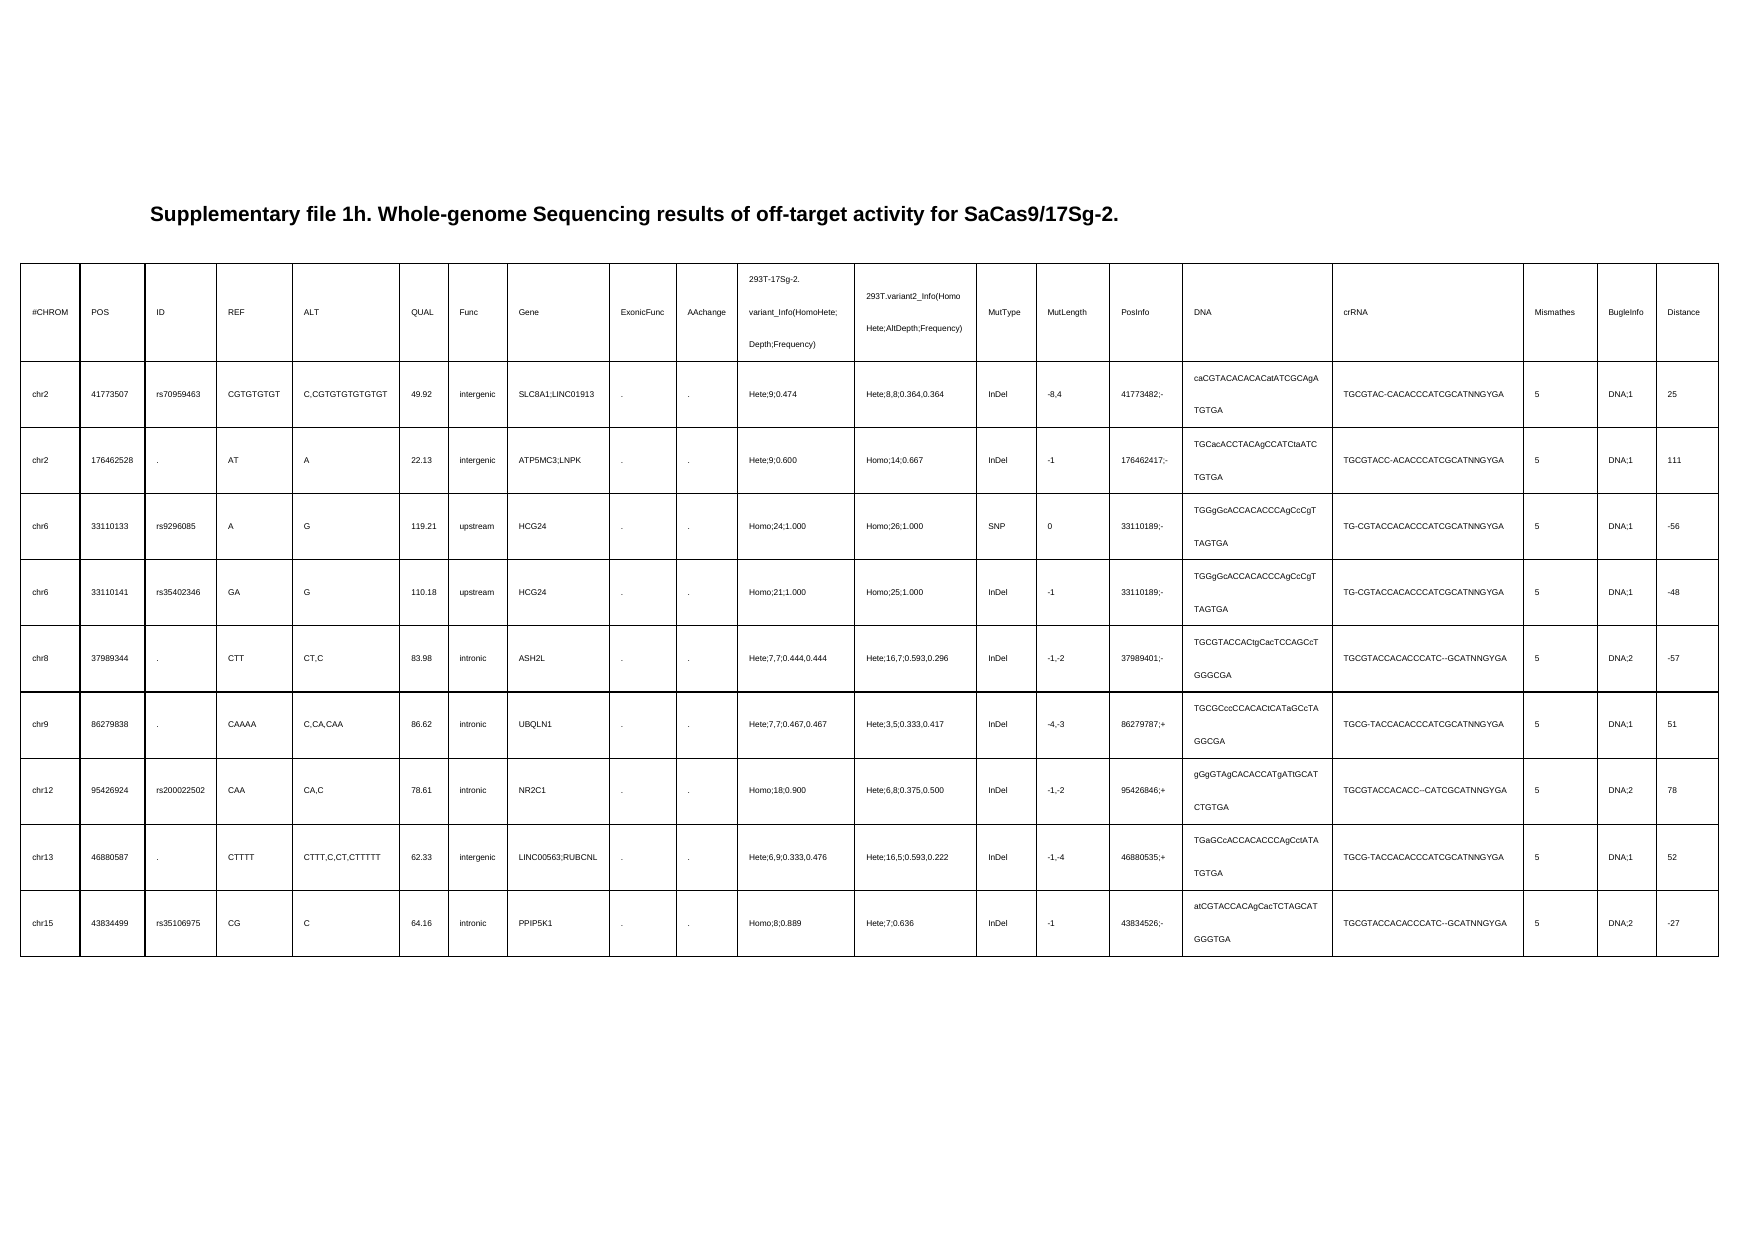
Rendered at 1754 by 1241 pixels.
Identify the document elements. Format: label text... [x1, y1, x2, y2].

table_cell -1,-2 [1037, 759, 1109, 823]
table_cell PPIP5K1 [508, 891, 609, 956]
table_cell TGCGCccCCACACtCATaGCcTAGGCGA [1183, 693, 1332, 757]
table_cell 78 [1657, 759, 1718, 823]
table_cell 43834526;- [1110, 891, 1182, 956]
table_header ALT [293, 264, 399, 361]
table_cell 62.33 [400, 825, 448, 889]
table_cell 5 [1524, 428, 1597, 493]
table_cell Hete;7,7;0.467,0.467 [738, 693, 854, 757]
table_cell 119.21 [400, 494, 448, 559]
table_cell . [610, 693, 676, 757]
table_header QUAL [400, 264, 448, 361]
table_cell 86.62 [400, 693, 448, 757]
table_cell intronic [449, 759, 507, 823]
table_cell -1,-2 [1037, 626, 1109, 691]
table_cell TGGgGcACCACACCCAgCcCgTTAGTGA [1183, 494, 1332, 559]
table_cell 25 [1657, 362, 1718, 427]
table_cell InDel [977, 362, 1036, 427]
table_header MutType [977, 264, 1036, 361]
table_cell 33110133 [81, 494, 144, 559]
table_cell -1,-4 [1037, 825, 1109, 889]
table_cell chr6 [21, 560, 79, 625]
table_cell rs35402346 [146, 560, 216, 625]
table_header Func [449, 264, 507, 361]
table_cell chr13 [21, 825, 79, 889]
table_cell Hete;7;0.636 [855, 891, 976, 956]
table_cell C,CGTGTGTGTGTGT [293, 362, 399, 427]
table_cell SNP [977, 494, 1036, 559]
table_cell 5 [1524, 494, 1597, 559]
table_header Distance [1657, 264, 1718, 361]
table_cell TGCG-TACCACACCCATCGCATNNGYGA [1333, 693, 1523, 757]
table_cell 49.92 [400, 362, 448, 427]
table_cell . [677, 362, 737, 427]
table_cell InDel [977, 560, 1036, 625]
table_cell AT [217, 428, 292, 493]
table_cell TGCGTACCACtgCacTCCAGCcTGGGCGA [1183, 626, 1332, 691]
table_cell gGgGTAgCACACCATgATtGCATCTGTGA [1183, 759, 1332, 823]
table_cell 95426846;+ [1110, 759, 1182, 823]
table_cell Hete;16,7;0.593,0.296 [855, 626, 976, 691]
table_cell 5 [1524, 693, 1597, 757]
table_cell 176462417;- [1110, 428, 1182, 493]
table_cell . [146, 626, 216, 691]
table_cell caCGTACACACACatATCGCAgATGTGA [1183, 362, 1332, 427]
table_header 293T.variant2_Info(HomoHete;AltDepth;Frequency) [855, 264, 976, 361]
table_cell . [677, 693, 737, 757]
table_cell . [677, 626, 737, 691]
table_header PosInfo [1110, 264, 1182, 361]
table_header 293T-17Sg-2. variant_Info(HomoHete;Depth;Frequency) [738, 264, 854, 361]
table_cell DNA;1 [1598, 825, 1656, 889]
table_cell rs70959463 [146, 362, 216, 427]
table_cell 5 [1524, 759, 1597, 823]
table_cell TGCGTACC-ACACCCATCGCATNNGYGA [1333, 428, 1523, 493]
table_cell Hete;7,7;0.444,0.444 [738, 626, 854, 691]
table_header crRNA [1333, 264, 1523, 361]
table_cell 86279838 [81, 693, 144, 757]
table_cell TG-CGTACCACACCCATCGCATNNGYGA [1333, 494, 1523, 559]
table_cell rs9296085 [146, 494, 216, 559]
table_cell 43834499 [81, 891, 144, 956]
table_cell . [677, 759, 737, 823]
table_cell CTT [217, 626, 292, 691]
table_cell NR2C1 [508, 759, 609, 823]
table_cell DNA;2 [1598, 626, 1656, 691]
table_cell intronic [449, 891, 507, 956]
table_header AAchange [677, 264, 737, 361]
table_cell Hete;6,8;0.375,0.500 [855, 759, 976, 823]
table_cell DNA;1 [1598, 560, 1656, 625]
table_cell DNA;1 [1598, 494, 1656, 559]
table_cell 176462528 [81, 428, 144, 493]
table_cell 37989401;- [1110, 626, 1182, 691]
table_cell InDel [977, 626, 1036, 691]
table_cell upstream [449, 494, 507, 559]
table_cell 5 [1524, 825, 1597, 889]
table_header MutLength [1037, 264, 1109, 361]
table_cell -1 [1037, 428, 1109, 493]
table_cell Homo;21;1.000 [738, 560, 854, 625]
table_cell A [217, 494, 292, 559]
table_cell TGCacACCTACAgCCATCtaATCTGTGA [1183, 428, 1332, 493]
table_cell chr9 [21, 693, 79, 757]
table_cell . [146, 428, 216, 493]
table_cell . [146, 825, 216, 889]
table_header Gene [508, 264, 609, 361]
table_cell -8,4 [1037, 362, 1109, 427]
table_cell -1 [1037, 560, 1109, 625]
table_cell 51 [1657, 693, 1718, 757]
table_cell 33110141 [81, 560, 144, 625]
table_cell TGCGTAC-CACACCCATCGCATNNGYGA [1333, 362, 1523, 427]
table_cell intronic [449, 693, 507, 757]
table_cell 33110189;- [1110, 494, 1182, 559]
table_cell C [293, 891, 399, 956]
table_header POS [81, 264, 144, 361]
table_cell . [610, 560, 676, 625]
table_cell 46880587 [81, 825, 144, 889]
table_cell . [610, 428, 676, 493]
table_cell CT,C [293, 626, 399, 691]
table_cell Hete;9;0.600 [738, 428, 854, 493]
table_cell Hete;6,9;0.333,0.476 [738, 825, 854, 889]
table_cell chr6 [21, 494, 79, 559]
table_cell 83.98 [400, 626, 448, 691]
table_cell HCG24 [508, 494, 609, 559]
table_cell . [677, 428, 737, 493]
table_cell 64.16 [400, 891, 448, 956]
table_cell C,CA,CAA [293, 693, 399, 757]
table_cell chr2 [21, 428, 79, 493]
table_cell . [610, 494, 676, 559]
table_cell chr8 [21, 626, 79, 691]
table_cell Homo;25;1.000 [855, 560, 976, 625]
table_cell . [610, 825, 676, 889]
table_header DNA [1183, 264, 1332, 361]
table_cell intergenic [449, 428, 507, 493]
table_cell TGCGTACCACACC--CATCGCATNNGYGA [1333, 759, 1523, 823]
table_header #CHROM [21, 264, 79, 361]
table_cell CGTGTGTGT [217, 362, 292, 427]
table_cell TGCGTACCACACCCATC--GCATNNGYGA [1333, 626, 1523, 691]
table_cell Homo;18;0.900 [738, 759, 854, 823]
table_cell 46880535;+ [1110, 825, 1182, 889]
table_cell CTTT,C,CT,CTTTTT [293, 825, 399, 889]
table_cell 86279787;+ [1110, 693, 1182, 757]
table_cell . [677, 891, 737, 956]
table_cell DNA;2 [1598, 759, 1656, 823]
table_cell InDel [977, 759, 1036, 823]
table_cell -57 [1657, 626, 1718, 691]
table_header ExonicFunc [610, 264, 676, 361]
table_cell InDel [977, 693, 1036, 757]
table_cell . [677, 494, 737, 559]
table_cell rs35106975 [146, 891, 216, 956]
table_cell -4,-3 [1037, 693, 1109, 757]
table_cell . [610, 362, 676, 427]
table_header ID [146, 264, 216, 361]
table_cell DNA;1 [1598, 362, 1656, 427]
table_cell ASH2L [508, 626, 609, 691]
table_cell Homo;8;0.889 [738, 891, 854, 956]
table_header REF [217, 264, 292, 361]
table_cell 5 [1524, 362, 1597, 427]
table_cell DNA;2 [1598, 891, 1656, 956]
table_cell Hete;16,5;0.593,0.222 [855, 825, 976, 889]
table_cell ATP5MC3;LNPK [508, 428, 609, 493]
table_cell Homo;26;1.000 [855, 494, 976, 559]
table_cell Hete;8,8;0.364,0.364 [855, 362, 976, 427]
table_cell 33110189;- [1110, 560, 1182, 625]
table_cell TGCGTACCACACCCATC--GCATNNGYGA [1333, 891, 1523, 956]
table_cell A [293, 428, 399, 493]
table_cell CG [217, 891, 292, 956]
table_cell upstream [449, 560, 507, 625]
table_cell 41773482;- [1110, 362, 1182, 427]
table_cell InDel [977, 825, 1036, 889]
table_cell Hete;3,5;0.333,0.417 [855, 693, 976, 757]
table_cell -48 [1657, 560, 1718, 625]
table_cell LINC00563;RUBCNL [508, 825, 609, 889]
table_cell . [610, 759, 676, 823]
table_cell G [293, 560, 399, 625]
table_cell G [293, 494, 399, 559]
table_cell 5 [1524, 560, 1597, 625]
table_cell HCG24 [508, 560, 609, 625]
table_cell intergenic [449, 362, 507, 427]
table_cell 111 [1657, 428, 1718, 493]
table_cell 22.13 [400, 428, 448, 493]
table_cell -56 [1657, 494, 1718, 559]
table_cell -27 [1657, 891, 1718, 956]
table_cell TG-CGTACCACACCCATCGCATNNGYGA [1333, 560, 1523, 625]
table_cell 5 [1524, 891, 1597, 956]
table_cell -1 [1037, 891, 1109, 956]
table_cell chr2 [21, 362, 79, 427]
text Supplementary file 1h. Whole-genome Sequencing results of off-target activity for SaCas9/17Sg-2. [150, 198, 1604, 230]
table_cell CA,C [293, 759, 399, 823]
table_cell TGaGCcACCACACCCAgCctATATGTGA [1183, 825, 1332, 889]
table_cell chr12 [21, 759, 79, 823]
table_cell 5 [1524, 626, 1597, 691]
table_cell 0 [1037, 494, 1109, 559]
table_cell . [677, 825, 737, 889]
table_cell UBQLN1 [508, 693, 609, 757]
table_cell SLC8A1;LINC01913 [508, 362, 609, 427]
table_cell Homo;14;0.667 [855, 428, 976, 493]
table_cell atCGTACCACAgCacTCTAGCATGGGTGA [1183, 891, 1332, 956]
table_cell TGGgGcACCACACCCAgCcCgTTAGTGA [1183, 560, 1332, 625]
table_cell CAAAA [217, 693, 292, 757]
table_cell . [146, 693, 216, 757]
table_cell CTTTT [217, 825, 292, 889]
table_cell . [610, 891, 676, 956]
table_cell CAA [217, 759, 292, 823]
table_cell intronic [449, 626, 507, 691]
table_cell intergenic [449, 825, 507, 889]
table_cell 95426924 [81, 759, 144, 823]
table_cell InDel [977, 428, 1036, 493]
table_cell Homo;24;1.000 [738, 494, 854, 559]
table_header Mismathes [1524, 264, 1597, 361]
table_cell . [610, 626, 676, 691]
table_header BugleInfo [1598, 264, 1656, 361]
table_cell . [677, 560, 737, 625]
table_cell TGCG-TACCACACCCATCGCATNNGYGA [1333, 825, 1523, 889]
table_cell 110.18 [400, 560, 448, 625]
table_cell 78.61 [400, 759, 448, 823]
table_cell DNA;1 [1598, 428, 1656, 493]
table_cell 37989344 [81, 626, 144, 691]
table_cell InDel [977, 891, 1036, 956]
table_cell GA [217, 560, 292, 625]
table_cell rs200022502 [146, 759, 216, 823]
table_cell DNA;1 [1598, 693, 1656, 757]
table_cell 52 [1657, 825, 1718, 889]
table_cell chr15 [21, 891, 79, 956]
table_cell 41773507 [81, 362, 144, 427]
table_cell Hete;9;0.474 [738, 362, 854, 427]
